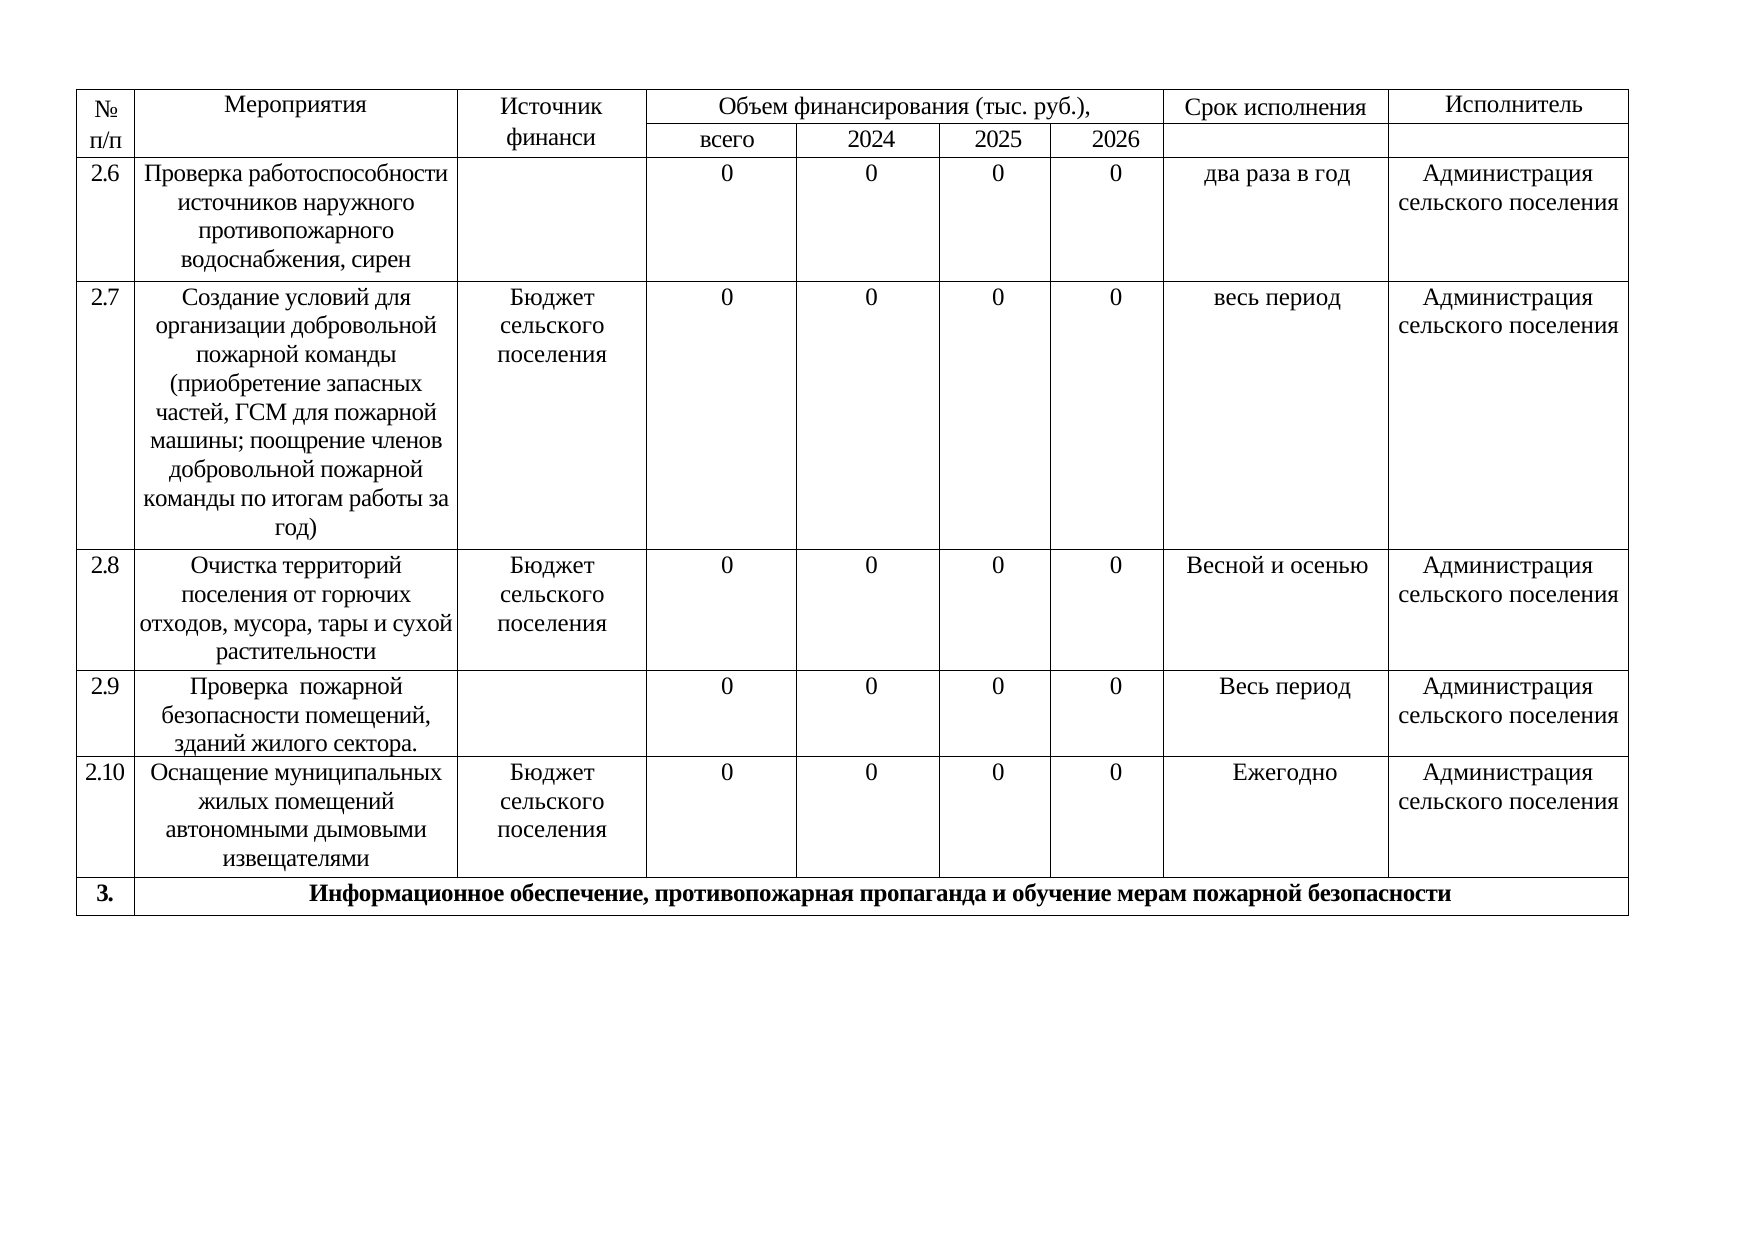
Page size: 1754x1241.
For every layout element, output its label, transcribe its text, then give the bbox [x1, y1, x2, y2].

table_header № п/п [77, 90, 134, 157]
table_cell 0 [940, 282, 1050, 549]
table_cell Создание условий для организации добровольной пожарной команды (приобретение запасных частей, ГСМ для пожарной машины; поощрение членов добровольной пожарной команды по итогам работы за год) [135, 282, 457, 549]
table_cell [458, 158, 646, 281]
table_cell 2.7 [77, 282, 134, 549]
table_cell 0 [940, 757, 1050, 877]
table_cell 0 [1051, 282, 1163, 549]
table_cell 0 [647, 282, 796, 549]
table_cell [458, 671, 646, 756]
table_cell 0 [647, 671, 796, 756]
table_cell 2026 [1051, 124, 1163, 157]
table_cell Информационное обеспечение, противопожарная пропаганда и обучение мерам пожарной безопасности [135, 878, 1628, 914]
table_cell 0 [940, 671, 1050, 756]
table_cell 2025 [940, 124, 1050, 157]
table_cell весь период [1164, 282, 1388, 549]
table_cell 0 [797, 550, 939, 670]
table_cell два раза в год [1164, 158, 1388, 281]
table_cell [1389, 124, 1628, 157]
table_cell Бюджет сельского поселения [458, 550, 646, 670]
table_cell 0 [797, 282, 939, 549]
table_cell всего [647, 124, 796, 157]
table_cell 0 [647, 550, 796, 670]
table_cell Ежегодно [1164, 757, 1388, 877]
table_header Объем финансирования (тыс. руб.), [647, 90, 1163, 123]
table_cell Администрация сельского поселения [1389, 757, 1628, 877]
table_cell Проверка работоспособности источников наружного противопожарного водоснабжения, сирен [135, 158, 457, 281]
table_cell Проверка пожарной безопасности помещений, зданий жилого сектора. [135, 671, 457, 756]
table_cell Весной и осенью [1164, 550, 1388, 670]
table_cell 0 [1051, 757, 1163, 877]
table_cell Оснащение муниципальных жилых помещений автономными дымовыми извещателями [135, 757, 457, 877]
table_cell 2.6 [77, 158, 134, 281]
table_cell 0 [1051, 158, 1163, 281]
table_cell 0 [797, 671, 939, 756]
table_header Срок исполнения [1164, 90, 1388, 123]
table_cell Администрация сельского поселения [1389, 550, 1628, 670]
table_header Исполнитель [1389, 90, 1628, 123]
table_cell 0 [940, 550, 1050, 670]
table_cell 0 [940, 158, 1050, 281]
table_cell 0 [1051, 671, 1163, 756]
table_cell Администрация сельского поселения [1389, 158, 1628, 281]
table_cell 0 [797, 757, 939, 877]
table_cell Бюджет сельского поселения [458, 282, 646, 549]
table_cell 2024 [797, 124, 939, 157]
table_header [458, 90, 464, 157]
table_cell 0 [647, 158, 796, 281]
table_cell 0 [647, 757, 796, 877]
table_header Мероприятия [135, 90, 457, 157]
table_cell 2.8 [77, 550, 134, 670]
table_cell 2.10 [77, 757, 134, 877]
table_cell 0 [797, 158, 939, 281]
table_cell Очистка территорий поселения от горючих отходов, мусора, тары и сухой растительности [135, 550, 457, 670]
table_cell Весь период [1164, 671, 1388, 756]
table_cell 3. [77, 878, 134, 914]
table_cell 2.9 [77, 671, 134, 756]
table_cell 0 [1051, 550, 1163, 670]
table_cell Бюджет сельского поселения [458, 757, 646, 877]
table_cell Администрация сельского поселения [1389, 282, 1628, 549]
table_cell Администрация сельского поселения [1389, 671, 1628, 756]
table_cell [1164, 124, 1388, 157]
